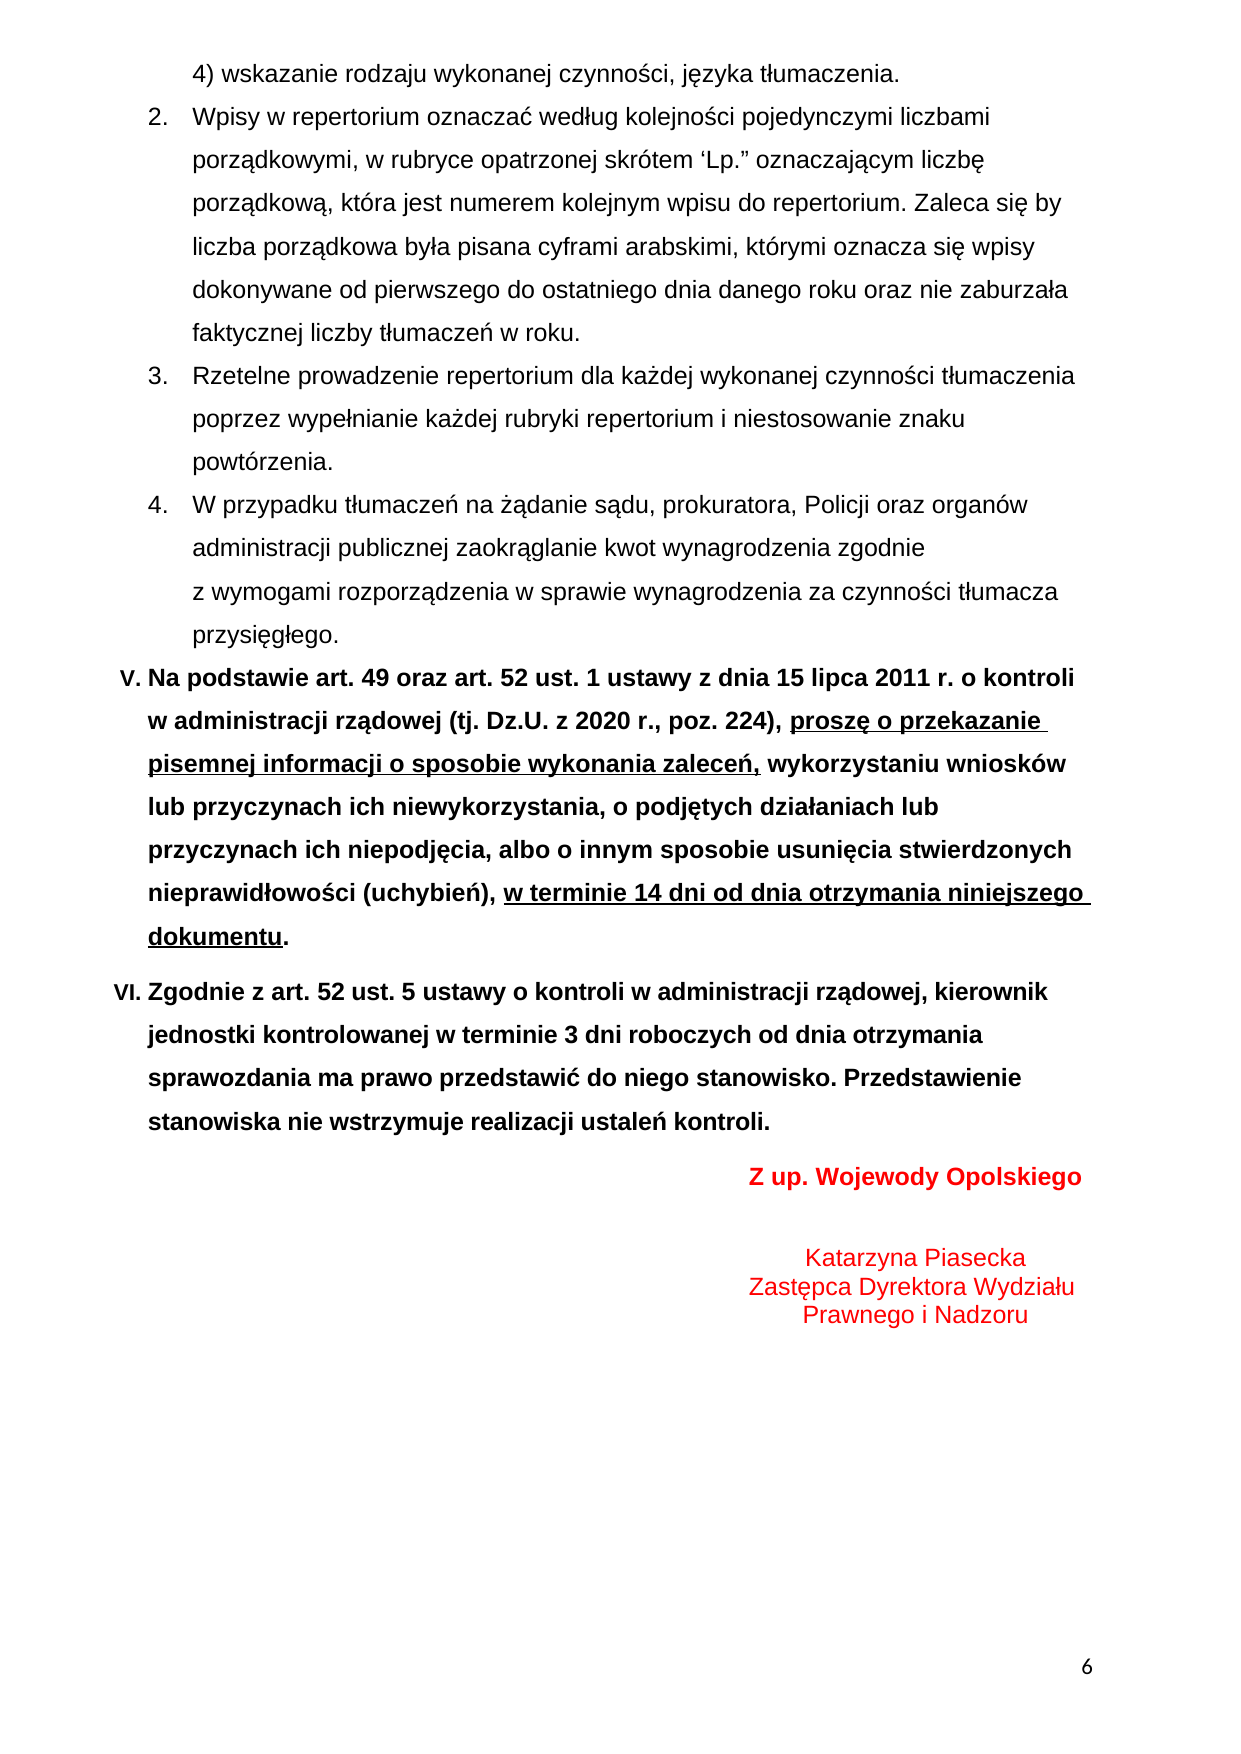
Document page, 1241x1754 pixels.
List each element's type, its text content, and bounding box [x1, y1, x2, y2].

list W przypadku tłumaczeń na żądanie sądu, prokuratora, Policji oraz organów administracji publicznej zaokrąglanie kwot wynagrodzenia zgodnie z wymogami rozporządzenia w sprawie wynagrodzenia za czynności tłumacza przysięgłego. [148, 490, 1093, 648]
list wskazanie rodzaju wykonanej czynności, języka tłumaczenia. [192, 59, 1093, 88]
list Rzetelne prowadzenie repertorium dla każdej wykonanej czynności tłumaczenia poprzez wypełnianie każdej rubryki repertorium i niestosowanie znaku powtórzenia. [148, 361, 1093, 476]
text Z up. Wojewody Opolskiego [738, 1162, 1093, 1191]
list Zgodnie z art. 52 ust. 5 ustawy o kontroli w administracji rządowej, kierownik jednostki kontrolowanej w terminie 3 dni roboczych od dnia otrzymania sprawozdania ma prawo przedstawić do niego stanowisko. Przedstawienie stanowiska nie wstrzymuje realizacji ustaleń kontroli. [148, 977, 1093, 1135]
text Katarzyna Piasecka [738, 1243, 1093, 1272]
list Na podstawie art. 49 oraz art. 52 ust. 1 ustawy z dnia 15 lipca 2011 r. o kontroli w administracji rządowej (tj. Dz.U. z 2020 r., poz. 224), proszę o przekazanie pisemnej informacji o sposobie wykonania zaleceń, wykorzystaniu wniosków lub przyczynach ich niewykorzystania, o podjętych działaniach lub przyczynach ich niepodjęcia, albo o innym sposobie usunięcia stwierdzonych nieprawidłowości (uchybień), w terminie 14 dni od dnia otrzymania niniejszego dokumentu. [148, 663, 1093, 950]
list Wpisy w repertorium oznaczać według kolejności pojedynczymi liczbami porządkowymi, w rubryce opatrzonej skrótem ‘Lp.” oznaczającym liczbę porządkową, która jest numerem kolejnym wpisu do repertorium. Zaleca się by liczba porządkowa była pisana cyframi arabskimi, którymi oznacza się wpisy dokonywane od pierwszego do ostatniego dnia danego roku oraz nie zaburzała faktycznej liczby tłumaczeń w roku. [148, 102, 1093, 347]
text Zastępca Dyrektora Wydziału Prawnego i Nadzoru [738, 1272, 1093, 1329]
